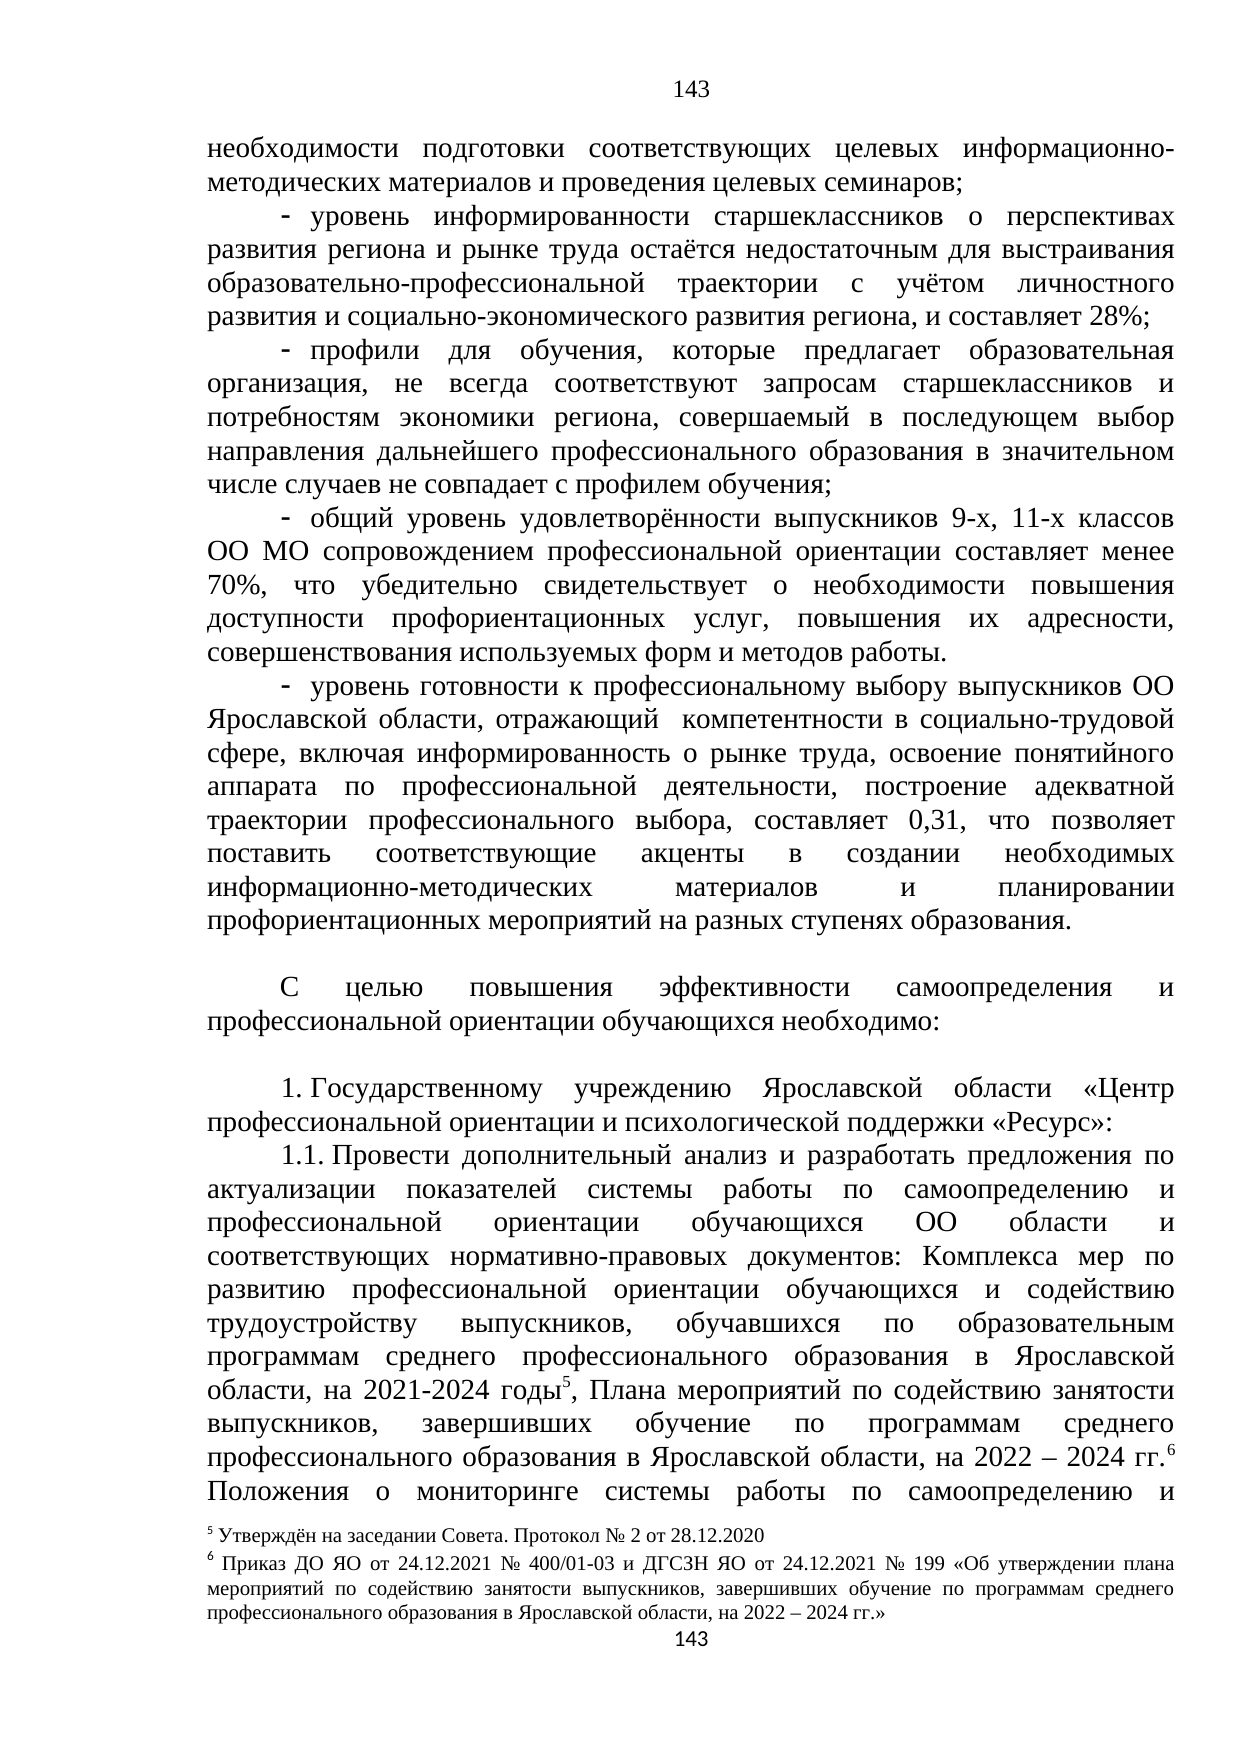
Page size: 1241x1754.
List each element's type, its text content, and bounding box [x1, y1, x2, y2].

list профили для обучения, которые предлагает образовательная организация, не всегда соответствуют запросам старшеклассников и потребностям экономики региона, совершаемый в последующем выбор направления дальнейшего профессионального образования в значительном числе случаев не совпадает с профилем обучения; [207, 332, 1175, 500]
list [207, 1137, 1175, 1506]
list уровень готовности к профессиональному выбору выпускников ОО Ярославской области, отражающий компетентности в социально-трудовой сфере, включая информированность о рынке труда, освоение понятийного аппарата по профессиональной деятельности, построение адекватной траектории профессионального выбора, составляет 0,31, что позволяет поставить соответствующие акценты в создании необходимых информационно-методических материалов и планировании профориентационных мероприятий на разных ступенях образования. [207, 668, 1175, 936]
list общий уровень удовлетворённости выпускников 9-х, 11-х классов ОО МО сопровождением профессиональной ориентации составляет менее 70%, что убедительно свидетельствует о необходимости повышения доступности профориентационных услуг, повышения их адресности, совершенствования используемых форм и методов работы. [207, 500, 1175, 668]
list Государственному учреждению Ярославской области «Центр профессиональной ориентации и психологической поддержки «Ресурс»: [207, 1070, 1175, 1137]
text С целью повышения эффективности самоопределения и профессиональной ориентации обучающихся необходимо: [207, 969, 1175, 1037]
list уровень информированности старшеклассников о перспективах развития региона и рынке труда остаётся недостаточным для выстраивания образовательно-профессиональной траектории с учётом личностного развития и социально-экономического развития региона, и составляет 28%; [207, 198, 1175, 332]
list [207, 131, 1175, 198]
